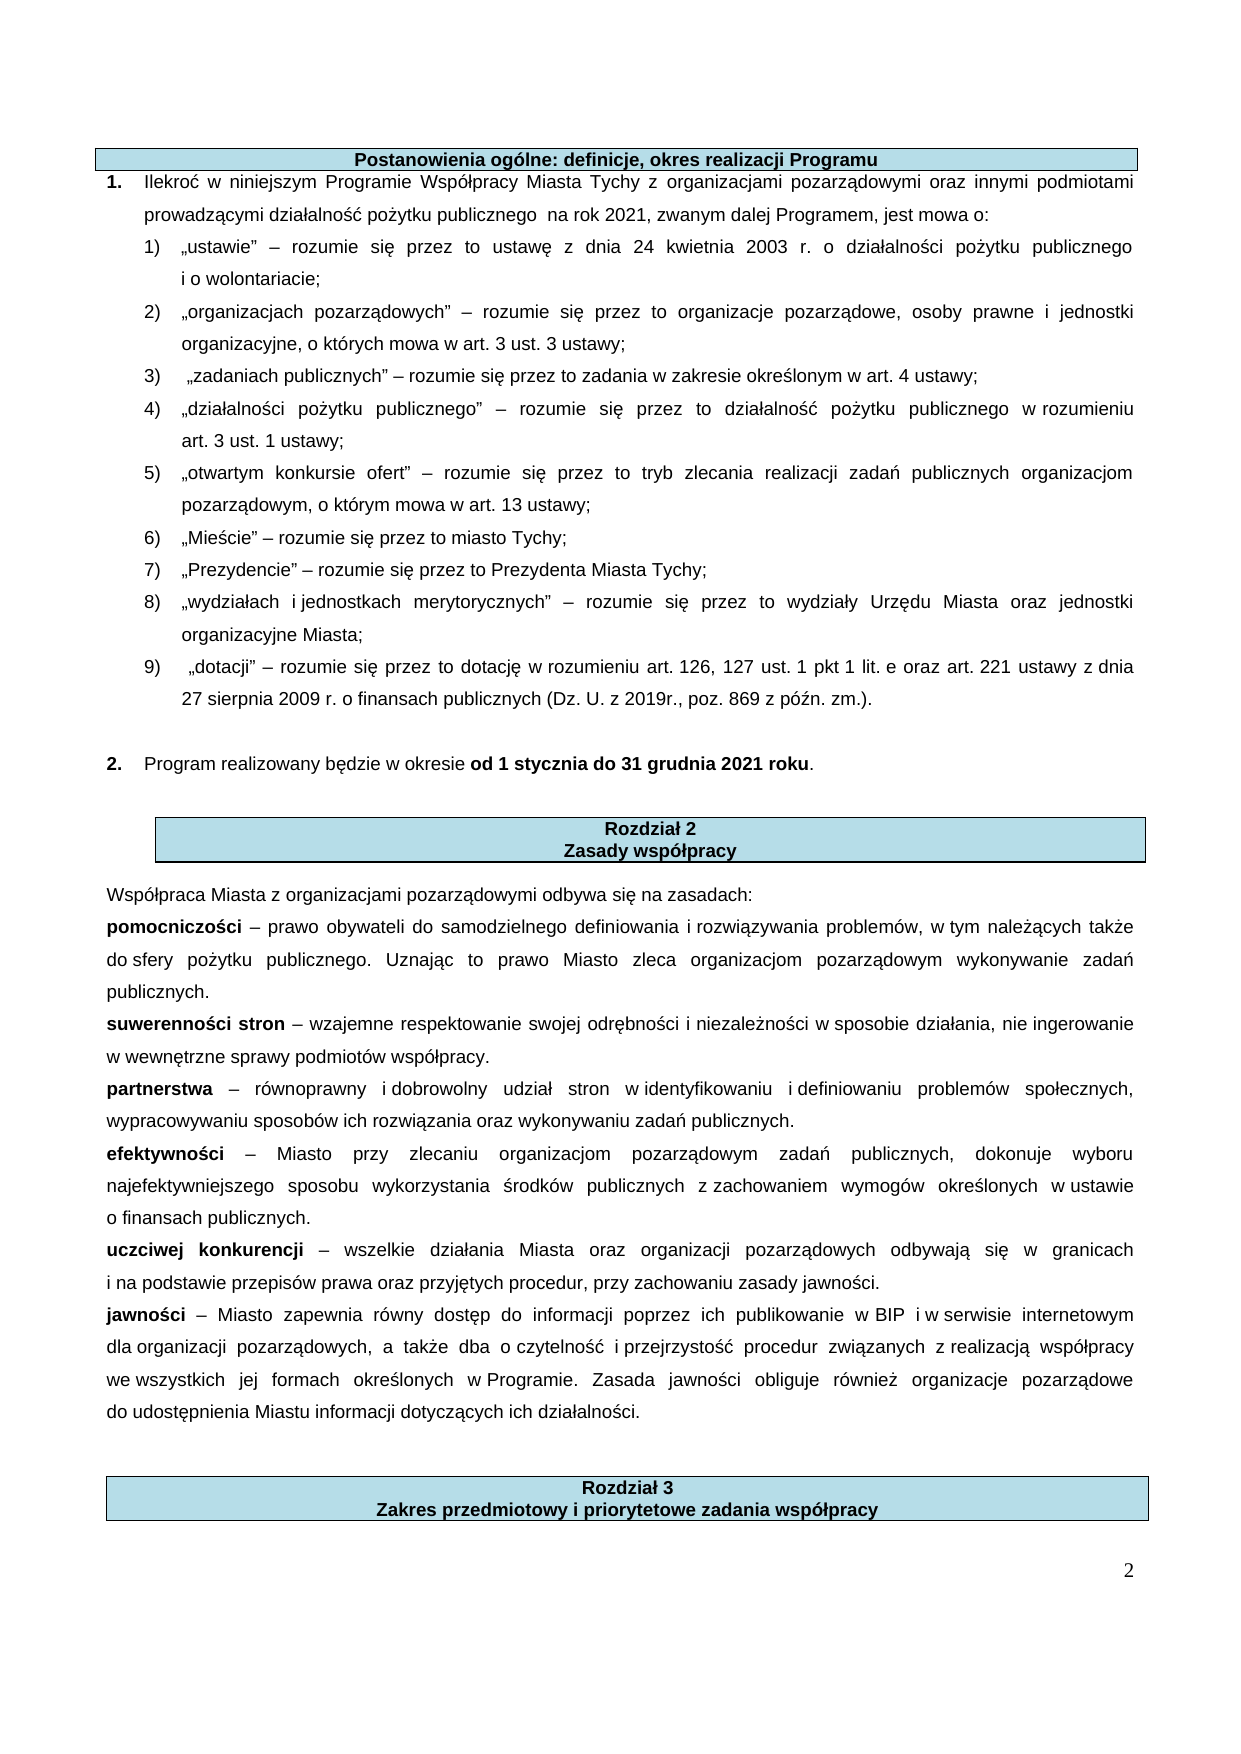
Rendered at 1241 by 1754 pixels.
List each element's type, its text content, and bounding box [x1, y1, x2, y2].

list „wydziałach i jednostkach merytorycznych” – rozumie się przez to wydziały Urzędu Miasta oraz jednostki organizacyjne Miasta; [144, 591, 1134, 645]
list „otwartym konkursie ofert” – rozumie się przez to tryb zlecania realizacji zadań publicznych organizacjom pozarządowym, o którym mowa w art. 13 ustawy; [144, 462, 1134, 516]
text jawności – Miasto zapewnia równy dostęp do informacji poprzez ich publikowanie w BIP i w serwisie internetowym dla organizacji pozarządowych, a także dba o czytelność i przejrzystość procedur związanych z realizacją współpracy we wszystkich jej formach określonych w Programie. Zasada jawności obliguje również organizacje pozarządowe do udostępnienia Miastu informacji dotyczących ich działalności. [106, 1304, 1134, 1422]
list „zadaniach publicznych” – rozumie się przez to zadania w zakresie określonym w art. 4 ustawy; [144, 365, 1134, 387]
list „ustawie” – rozumie się przez to ustawę z dnia 24 kwietnia 2003 r. o działalności pożytku publicznego i o wolontariacie; [143, 236, 1134, 290]
text partnerstwa – równoprawny i dobrowolny udział stron w identyfikowaniu i definiowaniu problemów społecznych, wypracowywaniu sposobów ich rozwiązania oraz wykonywaniu zadań publicznych. [106, 1078, 1134, 1132]
list „Prezydencie” – rozumie się przez to Prezydenta Miasta Tychy; [144, 559, 1134, 580]
text pomocniczości – prawo obywateli do samodzielnego definiowania i rozwiązywania problemów, w tym należących także do sfery pożytku publicznego. Uznając to prawo Miasto zleca organizacjom pozarządowym wykonywanie zadań publicznych. [106, 916, 1134, 1002]
list Ilekroć w niniejszym Programie Współpracy Miasta Tychy z organizacjami pozarządowymi oraz innymi podmiotami prowadzącymi działalność pożytku publicznego na rok 2021, zwanym dalej Programem, jest mowa o: [106, 171, 1134, 225]
text Współpraca Miasta z organizacjami pozarządowymi odbywa się na zasadach: [106, 884, 1134, 906]
list Program realizowany będzie w okresie od 1 stycznia do 31 grudnia 2021 roku. [106, 753, 1134, 774]
text efektywności – Miasto przy zlecaniu organizacjom pozarządowym zadań publicznych, dokonuje wyboru najefektywniejszego sposobu wykorzystania środków publicznych z zachowaniem wymogów określonych w ustawie o finansach publicznych. [106, 1142, 1134, 1228]
text uczciwej konkurencji – wszelkie działania Miasta oraz organizacji pozarządowych odbywają się w granicach i na podstawie przepisów prawa oraz przyjętych procedur, przy zachowaniu zasady jawności. [106, 1239, 1134, 1293]
table_header Rozdział 3 Zakres przedmiotowy i priorytetowe zadania współpracy [107, 1477, 1148, 1520]
list „dotacji” – rozumie się przez to dotację w rozumieniu art. 126, 127 ust. 1 pkt 1 lit. e oraz art. 221 ustawy z dnia 27 sierpnia 2009 r. o finansach publicznych (Dz. U. z 2019r., poz. 869 z późn. zm.). [144, 656, 1134, 709]
list „organizacjach pozarządowych” – rozumie się przez to organizacje pozarządowe, osoby prawne i jednostki organizacyjne, o których mowa w art. 3 ust. 3 ustawy; [144, 301, 1134, 354]
list „działalności pożytku publicznego” – rozumie się przez to działalność pożytku publicznego w rozumieniu art. 3 ust. 1 ustawy; [144, 397, 1134, 451]
text suwerenności stron – wzajemne respektowanie swojej odrębności i niezależności w sposobie działania, nie ingerowanie w wewnętrzne sprawy podmiotów współpracy. [106, 1013, 1134, 1067]
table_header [96, 149, 1137, 170]
table_header Rozdział 2 Zasady współpracy [156, 818, 1145, 861]
list „Mieście” – rozumie się przez to miasto Tychy; [144, 527, 1134, 548]
